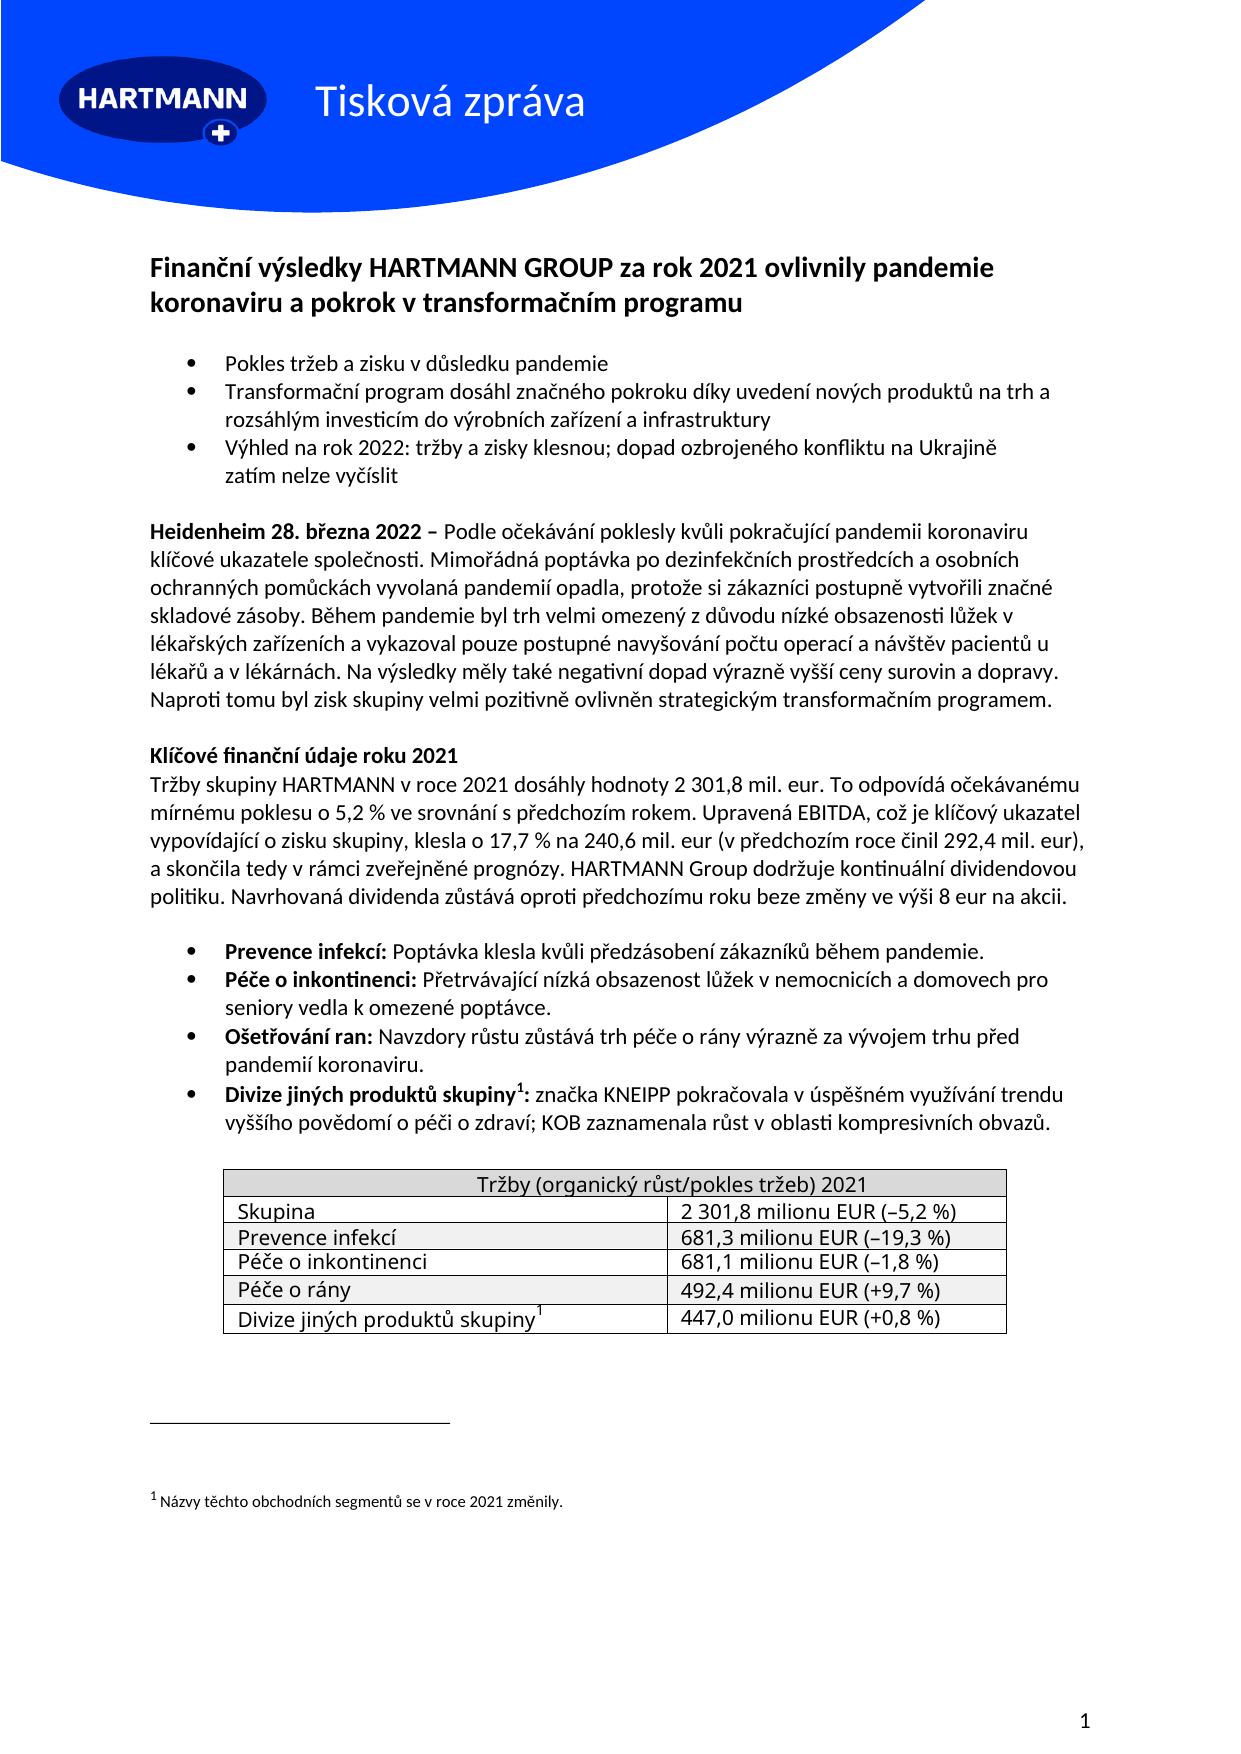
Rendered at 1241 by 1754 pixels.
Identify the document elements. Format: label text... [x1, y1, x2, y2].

table_cell Skupina [224, 1197, 667, 1222]
text 1 Názvy těchto obchodních segmentů se v roce 2021 změnily. [150, 1487, 1103, 1512]
table_cell 2 301,8 milionu EUR (–5,2 %) [668, 1197, 1006, 1222]
table_cell Divize jiných produktů skupiny1 [224, 1305, 667, 1333]
table_cell Prevence infekcí [224, 1223, 667, 1248]
text Tržby skupiny HARTMANN v roce 2021 dosáhly hodnoty 2 301,8 mil. eur. To odpovídá očekávanému mírnému poklesu o 5,2 % ve srovnání s předchozím rokem. Upravená EBITDA, což je klíčový ukazatel vypovídající o zisku skupiny, klesla o 17,7 % na 240,6 mil. eur (v předchozím roce činil 292,4 mil. eur), a skončila tedy v rámci zveřejněné prognózy. HARTMANN Group dodržuje kontinuální dividendovou politiku. Navrhovaná dividenda zůstává oproti předchozímu roku beze změny ve výši 8 eur na akcii. [150, 770, 1087, 910]
picture [34, 34, 346, 174]
list Pokles tržeb a zisku v důsledku pandemie [187, 348, 1103, 377]
list Prevence infekcí: Poptávka klesla kvůli předzásobení zákazníků během pandemie. [187, 937, 1032, 966]
table_cell 492,4 milionu EUR (+9,7 %) [668, 1276, 1006, 1304]
table_cell 681,1 milionu EUR (–1,8 %) [668, 1250, 1006, 1275]
table_cell Péče o rány [224, 1276, 667, 1304]
table_cell 681,3 milionu EUR (–19,3 %) [668, 1223, 1006, 1248]
list Divize jiných produktů skupiny1: značka KNEIPP pokračovala v úspěšném využívání trendu vyššího povědomí o péči o zdraví; KOB zaznamenala růst v oblasti kompresivních obvazů. [187, 1078, 1089, 1136]
table_cell Péče o inkontinenci [224, 1250, 667, 1275]
subtitle Klíčové finanční údaje roku 2021 [150, 741, 1103, 769]
table_cell 447,0 milionu EUR (+0,8 %) [668, 1305, 1006, 1333]
text Heidenheim 28. března 2022 – Podle očekávání poklesly kvůli pokračující pandemii koronaviru klíčové ukazatele společnosti. Mimořádná poptávka po dezinfekčních prostředcích a osobních ochranných pomůckách vyvolaná pandemií opadla, protože si zákazníci postupně vytvořili značné skladové zásoby. Během pandemie byl trh velmi omezený z důvodu nízké obsazenosti lůžek v lékařských zařízeních a vykazoval pouze postupné navyšování počtu operací a návštěv pacientů u lékařů a v lékárnách. Na výsledky měly také negativní dopad výrazně vyšší ceny surovin a dopravy. Naproti tomu byl zisk skupiny velmi pozitivně ovlivněn strategickým transformačním programem. [150, 517, 1087, 713]
text Finanční výsledky HARTMANN GROUP za rok 2021 ovlivnily pandemie koronaviru a pokrok v transformačním programu [150, 249, 1083, 320]
list Ošetřování ran: Navzdory růstu zůstává trh péče o rány výrazně za vývojem trhu před pandemií koronaviru. [187, 1022, 1029, 1078]
list Transformační program dosáhl značného pokroku díky uvedení nových produktů na trh a rozsáhlým investicím do výrobních zařízení a infrastruktury [187, 377, 1060, 433]
list Péče o inkontinenci: Přetrvávající nízká obsazenost lůžek v nemocnicích a domovech pro seniory vedla k omezené poptávce. [187, 966, 1051, 1022]
list Výhled na rok 2022: tržby a zisky klesnou; dopad ozbrojeného konfliktu na Ukrajině zatím nelze vyčíslit [187, 433, 1035, 489]
table_header Tržby (organický růst/pokles tržeb) 2021 [224, 1170, 1006, 1196]
